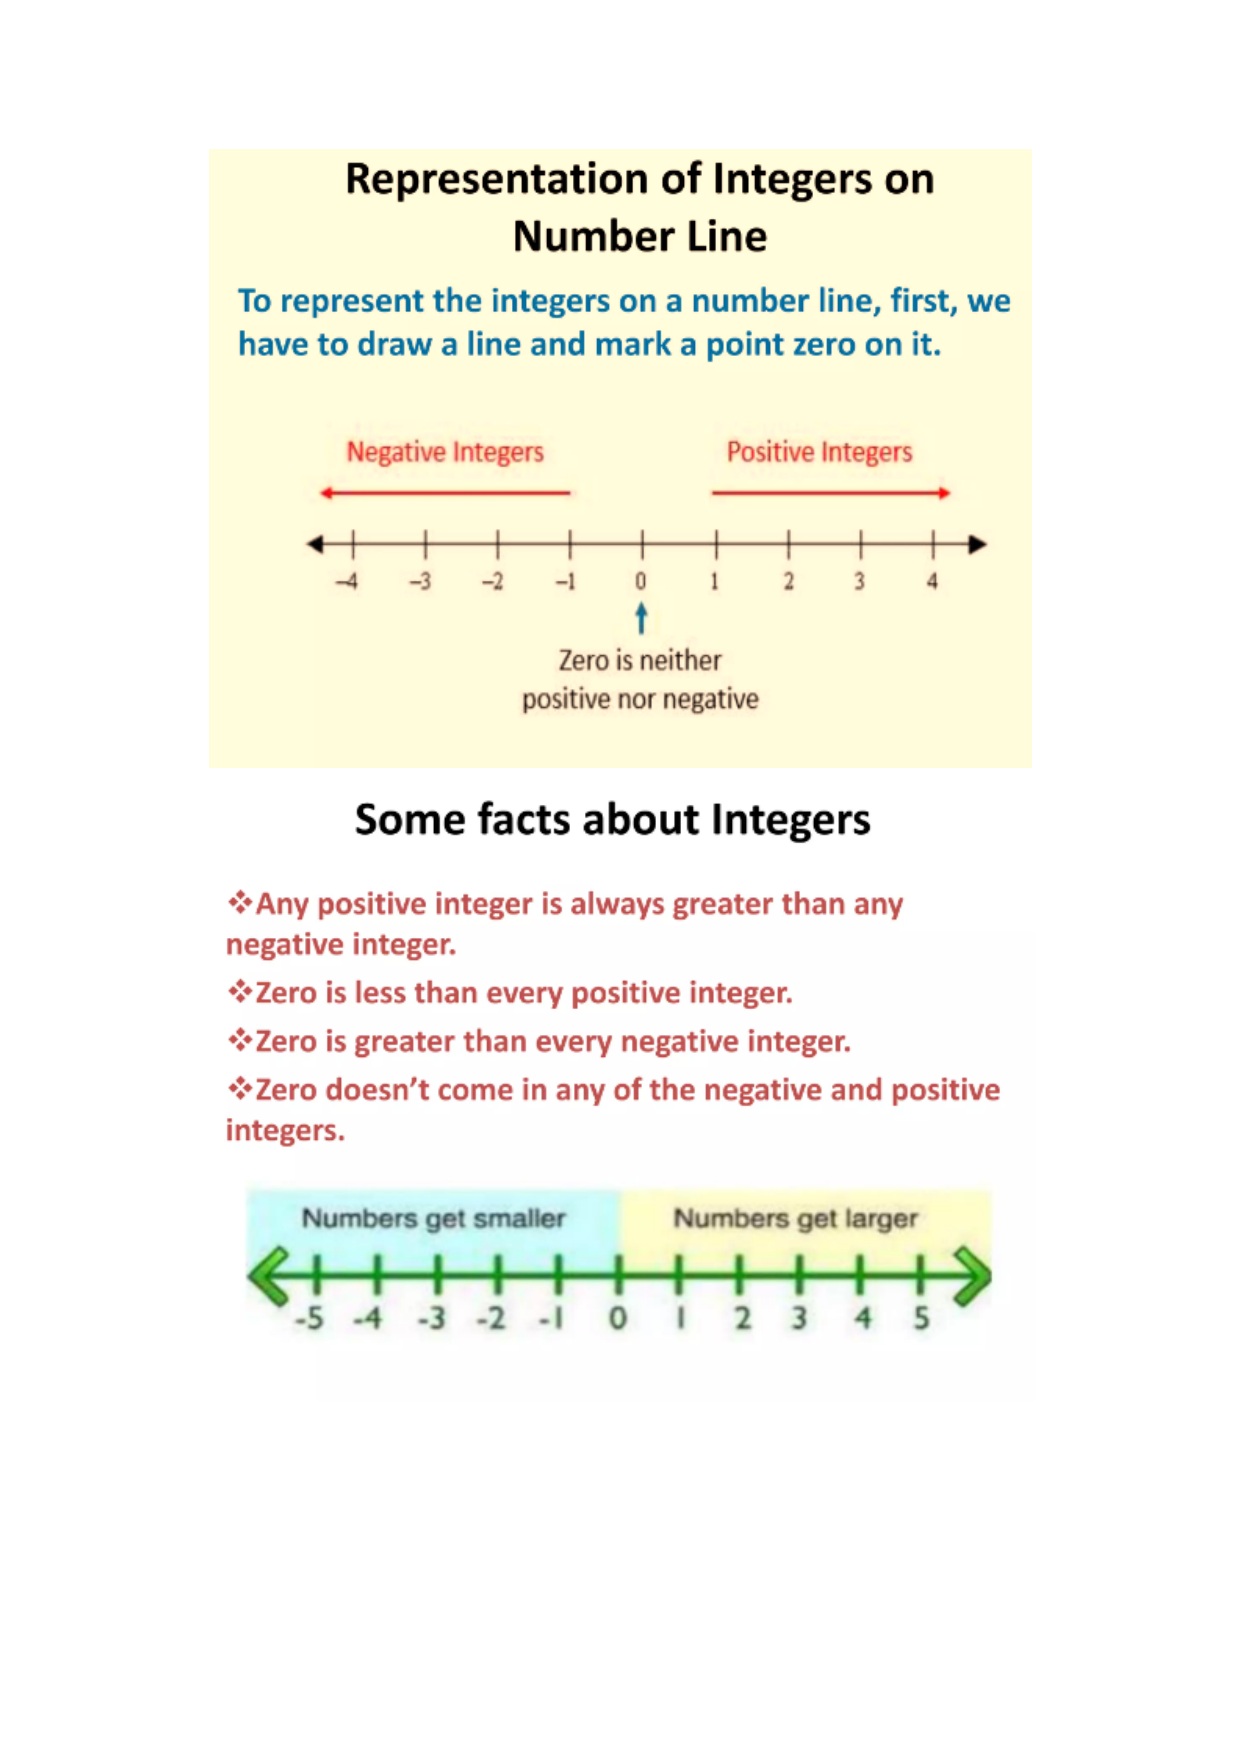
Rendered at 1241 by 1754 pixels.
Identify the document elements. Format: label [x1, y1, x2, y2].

picture [209, 149, 1032, 768]
picture [204, 793, 1036, 1402]
